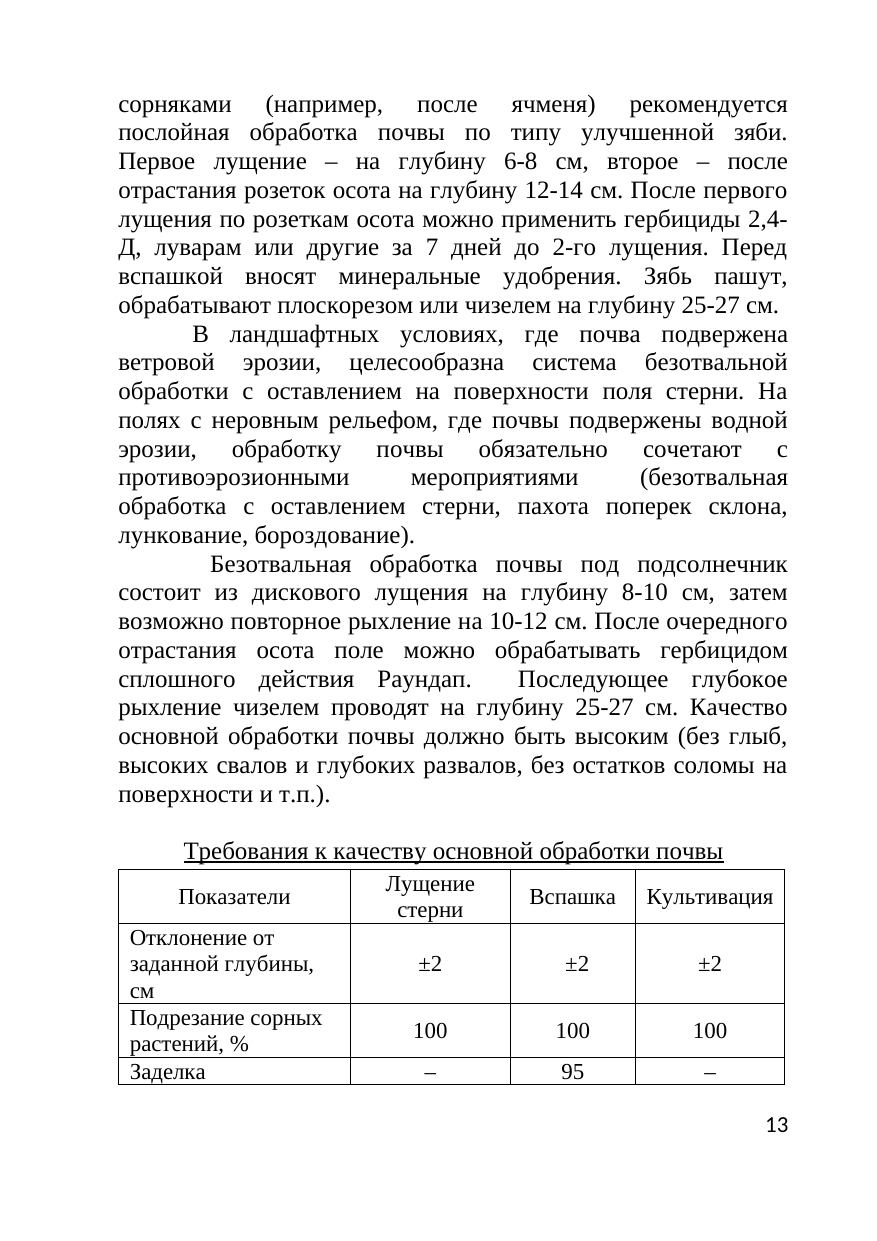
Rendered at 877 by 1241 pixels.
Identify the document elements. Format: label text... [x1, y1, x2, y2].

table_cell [119, 1058, 350, 1084]
table_header Лущение стерни [351, 870, 510, 923]
table_cell – [636, 1058, 784, 1084]
table_cell ±2 [636, 924, 784, 1003]
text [118, 89, 788, 319]
table_cell Отклонение от заданной глубины, см [119, 924, 350, 1003]
table_header Вспашка [511, 870, 635, 923]
text Безотвальная обработка почвы под подсолнечник состоит из дискового лущения на глубину 8-, затем возможно повторное рыхление на 10-. После очередного отрастания осота поле можно обрабатывать гербицидом сплошного действия Раундап. Последующее глубокое рыхление чизелем проводят на глубину 25-. Качество основной обработки почвы должно быть высоким (без глыб, высоких свалов и глубоких развалов, без остатков соломы на поверхности и т.п.). [118, 549, 788, 807]
table_cell – [351, 1058, 510, 1084]
table_cell ±2 [511, 924, 635, 1003]
table_cell 100 [351, 1004, 510, 1057]
table_cell ±2 [351, 924, 510, 1003]
table_cell 100 [511, 1004, 635, 1057]
table_header Культивация [636, 870, 784, 923]
text В ландшафтных условиях, где почва подвержена ветровой эрозии, целесообразна система безотвальной обработки с оставлением на поверхности поля стерни. На полях с неровным рельефом, где почвы подвержены водной эрозии, обработку почвы обязательно сочетают с противоэрозионными мероприятиями (безотвальная обработка с оставлением стерни, пахота поперек склона, лункование, бороздование). [118, 319, 788, 549]
table_header Показатели [119, 870, 350, 923]
table_cell 100 [636, 1004, 784, 1057]
text Требования к качеству основной обработки почвы [118, 836, 788, 865]
table_cell Подрезание сорных растений, % [119, 1004, 350, 1057]
table_cell 95 [511, 1058, 635, 1084]
